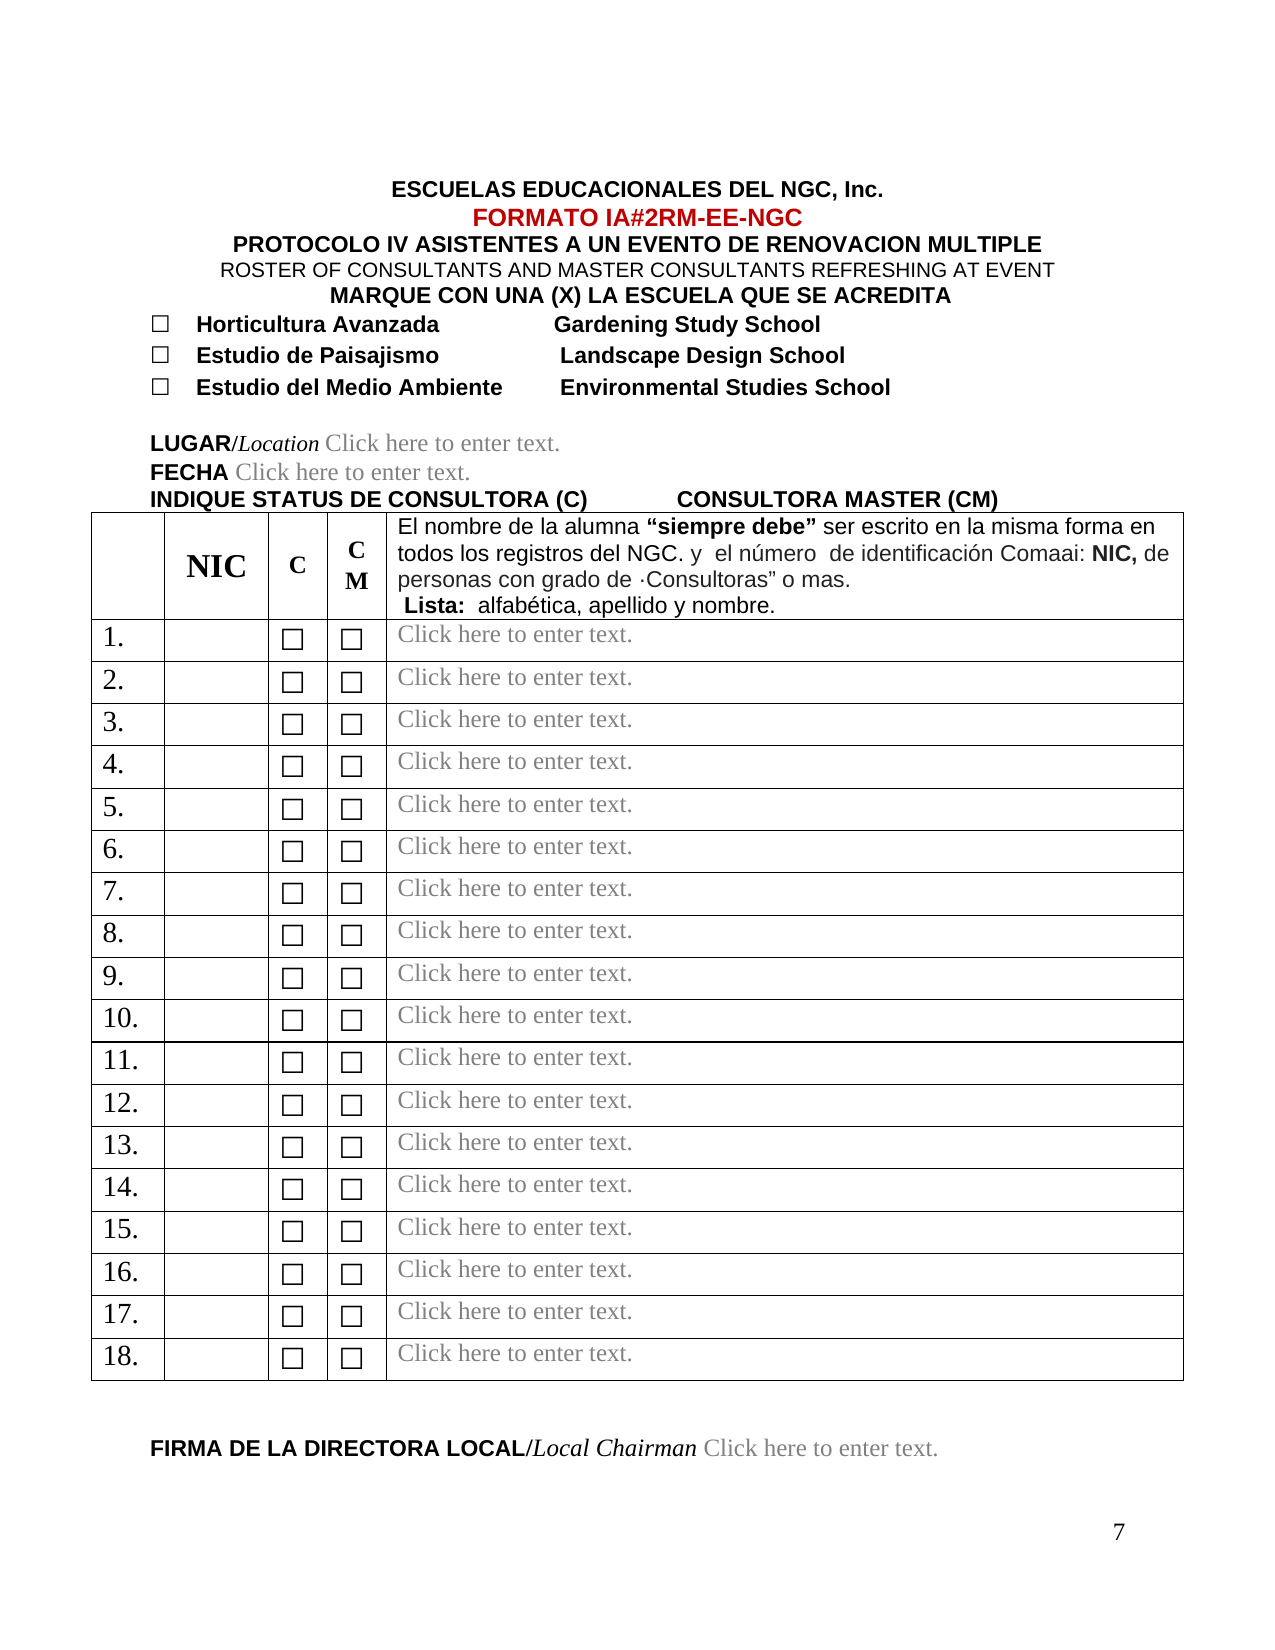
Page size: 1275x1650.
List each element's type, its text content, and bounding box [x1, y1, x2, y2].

text ESCUELAS EDUCACIONALES DEL NGC, Inc. [150, 176, 1125, 203]
table_cell [165, 704, 268, 745]
table_cell 18. [92, 1339, 164, 1380]
text FIRMA DE LA DIRECTORA LOCAL/Local Chairman [150, 1433, 1125, 1462]
table_cell [165, 1296, 268, 1337]
text INDIQUE STATUS DE CONSULTORA (C) CONSULTORA MASTER (CM) [150, 486, 1125, 512]
table_cell [165, 1000, 268, 1041]
table_cell [165, 789, 268, 830]
table_cell 6. [92, 831, 164, 872]
table_header C [269, 513, 327, 618]
table_cell [165, 958, 268, 999]
table_cell [165, 662, 268, 703]
table_cell 9. [92, 958, 164, 999]
text Horticultura Avanzada Gardening Study School [150, 308, 1125, 339]
table_cell 12. [92, 1085, 164, 1126]
text Estudio del Medio Ambiente Environmental Studies School [150, 371, 1125, 402]
table_cell 11. [92, 1043, 164, 1084]
table_cell 7. [92, 873, 164, 914]
text Estudio de Paisajismo Landscape Design School [150, 339, 1125, 371]
table_header El nombre de la alumna “siempre debe” ser escrito en la misma forma en todos los registros del NGC. y el número de identificación Comaai: NIC, de personas con grado de ·Consultoras” o mas. Lista: alfabética, apellido y nombre. [387, 513, 1183, 618]
table_header NIC [165, 513, 268, 618]
table_cell 8. [92, 916, 164, 957]
table_cell 17. [92, 1296, 164, 1337]
table_cell 2. [92, 662, 164, 703]
table_cell 5. [92, 789, 164, 830]
table_cell 14. [92, 1169, 164, 1211]
text ROSTER OF CONSULTANTS AND MASTER CONSULTANTS REFRESHING AT EVENT [150, 258, 1125, 282]
table_cell 13. [92, 1127, 164, 1168]
table_cell [165, 1085, 268, 1126]
text LUGAR/Location [150, 428, 1125, 457]
text FORMATO IA#2RM-EE-NGC [150, 203, 1125, 231]
text PROTOCOLO IV ASISTENTES A UN EVENTO DE RENOVACION MULTIPLE [150, 231, 1125, 258]
table_cell 15. [92, 1212, 164, 1253]
table_cell [165, 1127, 268, 1168]
text FECHA [150, 457, 1125, 486]
table_cell [165, 831, 268, 872]
table_cell [165, 1169, 268, 1211]
table_cell [165, 746, 268, 788]
table_cell [165, 1254, 268, 1295]
table_cell 4. [92, 746, 164, 788]
table_cell [165, 1212, 268, 1253]
table_cell [165, 916, 268, 957]
table_cell [165, 1339, 268, 1380]
table_cell [165, 620, 268, 661]
table_cell 3. [92, 704, 164, 745]
table_cell [165, 1043, 268, 1084]
table_header CM [328, 513, 386, 618]
table_header [92, 513, 164, 618]
table_cell 10. [92, 1000, 164, 1041]
text MARQUE CON UNA (X) LA ESCUELA QUE SE ACREDITA [150, 282, 1125, 308]
table_cell 1. [92, 620, 164, 661]
table_cell 16. [92, 1254, 164, 1295]
table_cell [165, 873, 268, 914]
